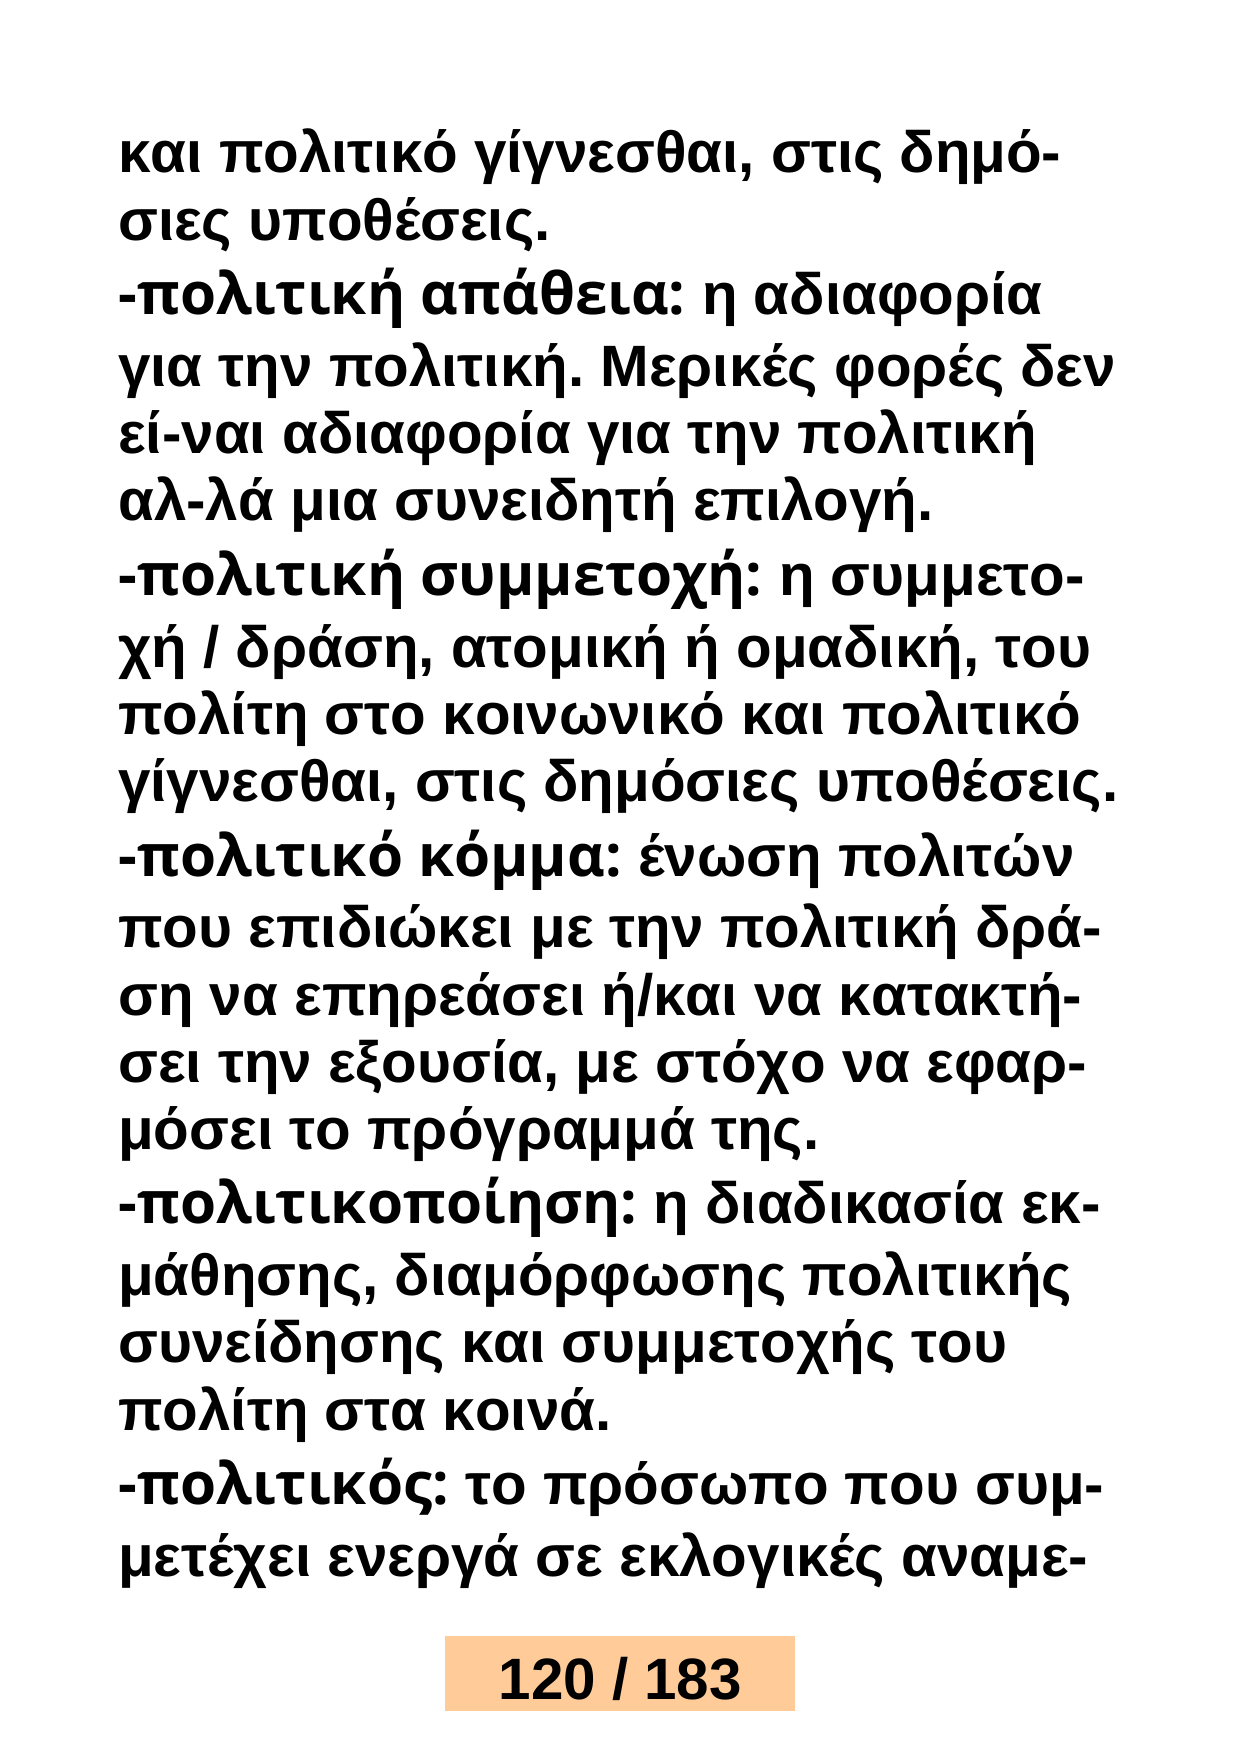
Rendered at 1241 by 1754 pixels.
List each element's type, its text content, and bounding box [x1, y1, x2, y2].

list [118, 118, 1122, 252]
list -πολιτικό κόμμα: ένωση πολιτών που επιδιώκει με την πολιτική δρά-ση να επηρεάσει ή/και να κατακτή-σει την εξουσία, με στόχο να εφαρ-μόσει το πρόγραμμά της. [118, 814, 1122, 1162]
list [118, 1442, 1122, 1589]
list -πολιτική συμμετοχή: η συμμετο-χή / δράση, ατομική ή ομαδική, του πολίτη στο κοινωνικό και πολιτικό γίγνεσθαι, στις δημόσιες υποθέσεις. [118, 533, 1122, 814]
list -πολιτική απάθεια: η αδιαφορία για την πολιτική. Μερικές φορές δεν εί-ναι αδιαφορία για την πολιτική αλ-λά μια συνειδητή επιλογή. [118, 252, 1122, 533]
list -πολιτικοποίηση: η διαδικασία εκ-μάθησης, διαμόρφωσης πολιτικής συνείδησης και συμμετοχής του πολίτη στα κοινά. [118, 1162, 1122, 1442]
